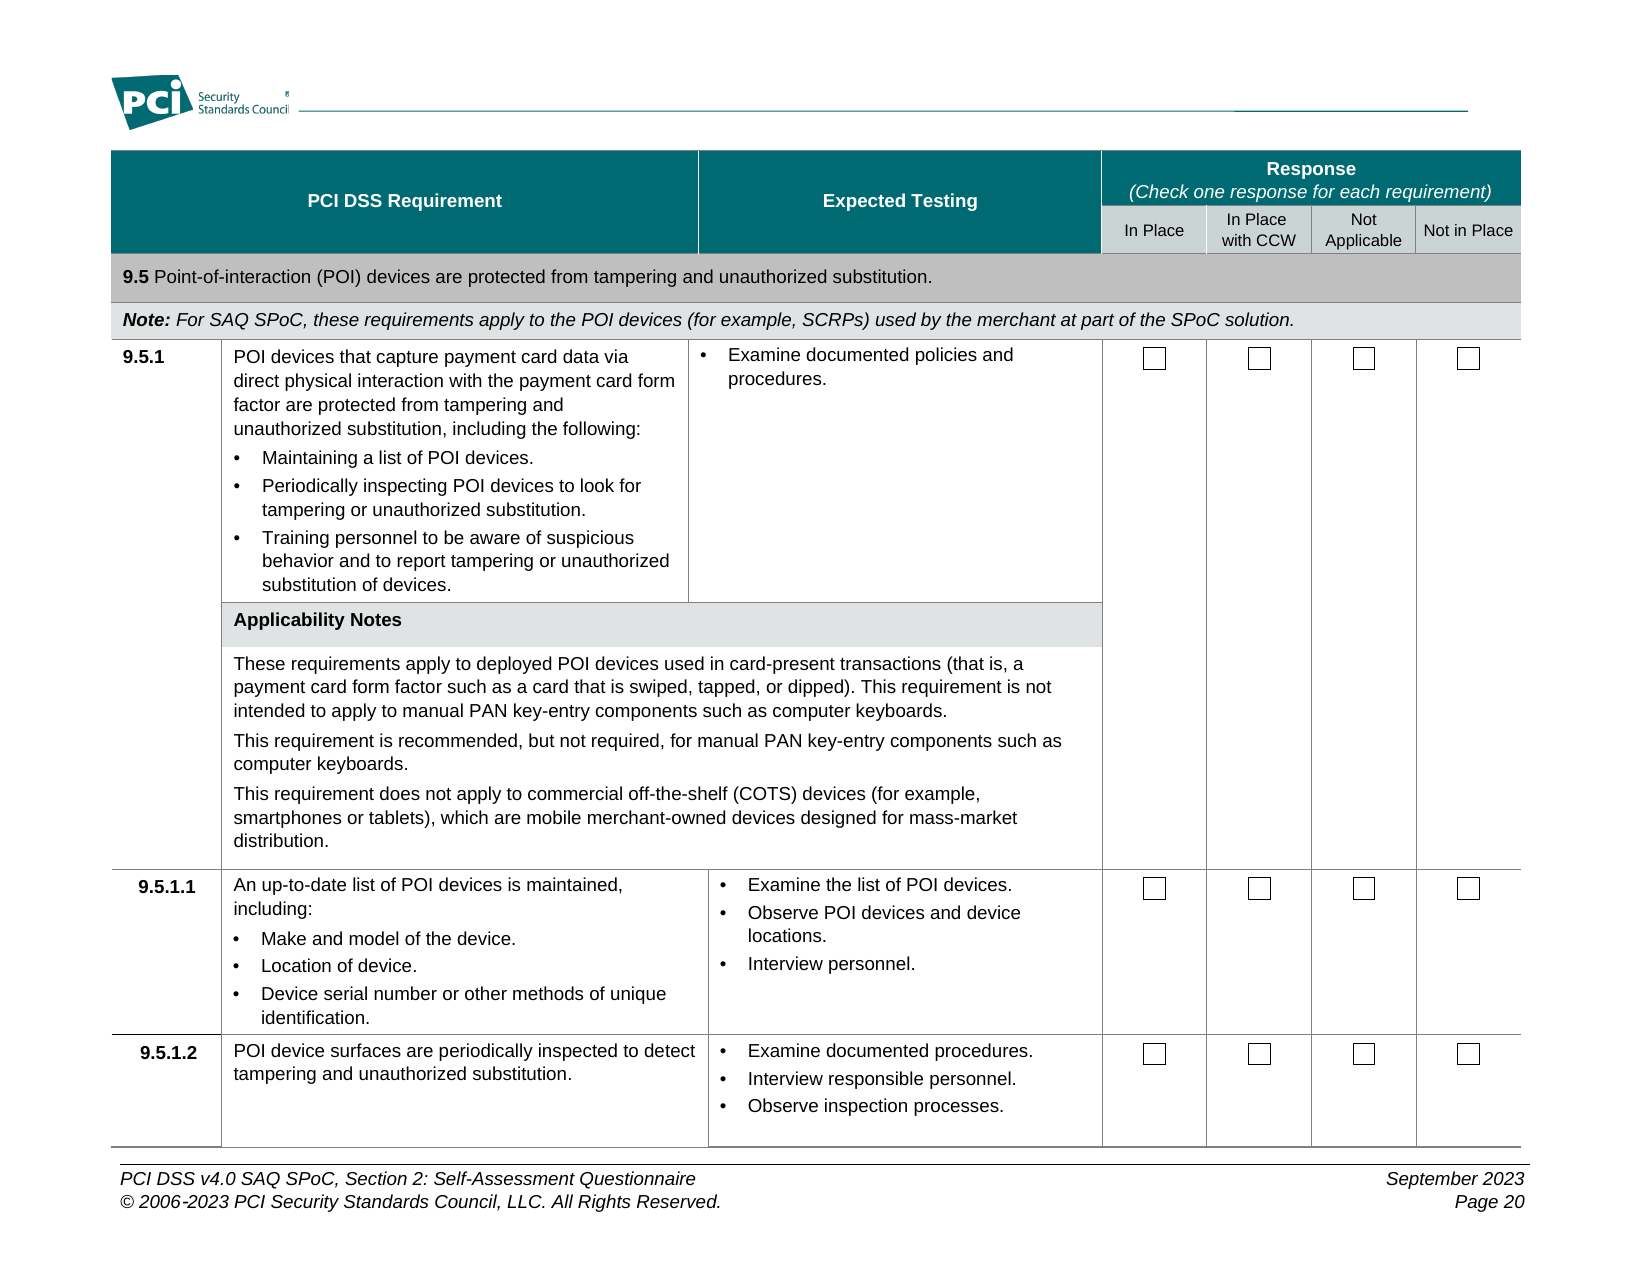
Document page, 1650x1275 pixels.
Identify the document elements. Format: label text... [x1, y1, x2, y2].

table_cell 9.5.1 [111, 340, 221, 868]
table_header PCI DSS Requirement [111, 151, 698, 253]
table_header Expected Testing [699, 151, 1101, 253]
table_cell [1312, 870, 1416, 1034]
table_cell [1207, 340, 1311, 868]
table_cell 9.5 Point-of-interaction (POI) devices are protected from tampering and unauthorized substitution. [111, 254, 1521, 302]
table_cell [1207, 870, 1311, 1034]
table_cell Examine documented policies and procedures. [689, 340, 1102, 602]
table_cell Not in Place [1416, 206, 1521, 253]
table_cell In Place with CCW [1207, 206, 1311, 253]
table_cell POI device surfaces are periodically inspected to detect tampering and unauthorized substitution. [222, 1035, 708, 1146]
table_cell 9.5.1.2 [111, 1035, 221, 1146]
table_cell Applicability Notes [222, 603, 1102, 647]
table_cell [1417, 340, 1521, 868]
table_cell Note: For SAQ SPoC, these requirements apply to the POI devices (for example, SCRPs) used by the merchant at part of the SPoC solution. [111, 303, 1521, 339]
table_cell [1103, 1035, 1206, 1146]
table_cell [1207, 1035, 1311, 1146]
table_cell These requirements apply to deployed POI devices used in card-present transactions (that is, a payment card form factor such as a card that is swiped, tapped, or dipped). This requirement is not intended to apply to manual PAN key-entry components such as computer keyboards. This requirement is recommended, but not required, for manual PAN key-entry components such as computer keyboards. This requirement does not apply to commercial off-the-shelf (COTS) devices (for example, smartphones or tablets), which are mobile merchant-owned devices designed for mass-market distribution. [222, 647, 1102, 868]
table_cell [1417, 870, 1521, 1034]
table_cell In Place [1102, 206, 1206, 253]
table_cell [1103, 340, 1206, 868]
table_cell An up-to-date list of POI devices is maintained, including: Make and model of the device. Location of device. Device serial number or other methods of unique identification. [222, 870, 708, 1034]
table_cell [1312, 1035, 1416, 1146]
table_cell Examine the list of POI devices. Observe POI devices and device locations. Interview personnel. [709, 870, 1102, 1034]
table_cell [1417, 1035, 1521, 1146]
table_cell Not Applicable [1312, 206, 1415, 253]
table_cell [1312, 340, 1416, 868]
table_header Response (Check one response for each requirement) [1102, 151, 1521, 205]
table_cell 9.5.1.1 [111, 870, 221, 1034]
table_cell POI devices that capture payment card data via direct physical interaction with the payment card form factor are protected from tampering and unauthorized substitution, including the following: Maintaining a list of POI devices. Periodically inspecting POI devices to look for tampering or unauthorized substitution. Training personnel to be aware of suspicious behavior and to report tampering or unauthorized substitution of devices. [222, 340, 688, 602]
table_cell [1103, 870, 1206, 1034]
table_cell Examine documented procedures. Interview responsible personnel. Observe inspection processes. [709, 1035, 1102, 1146]
picture [111, 75, 289, 130]
